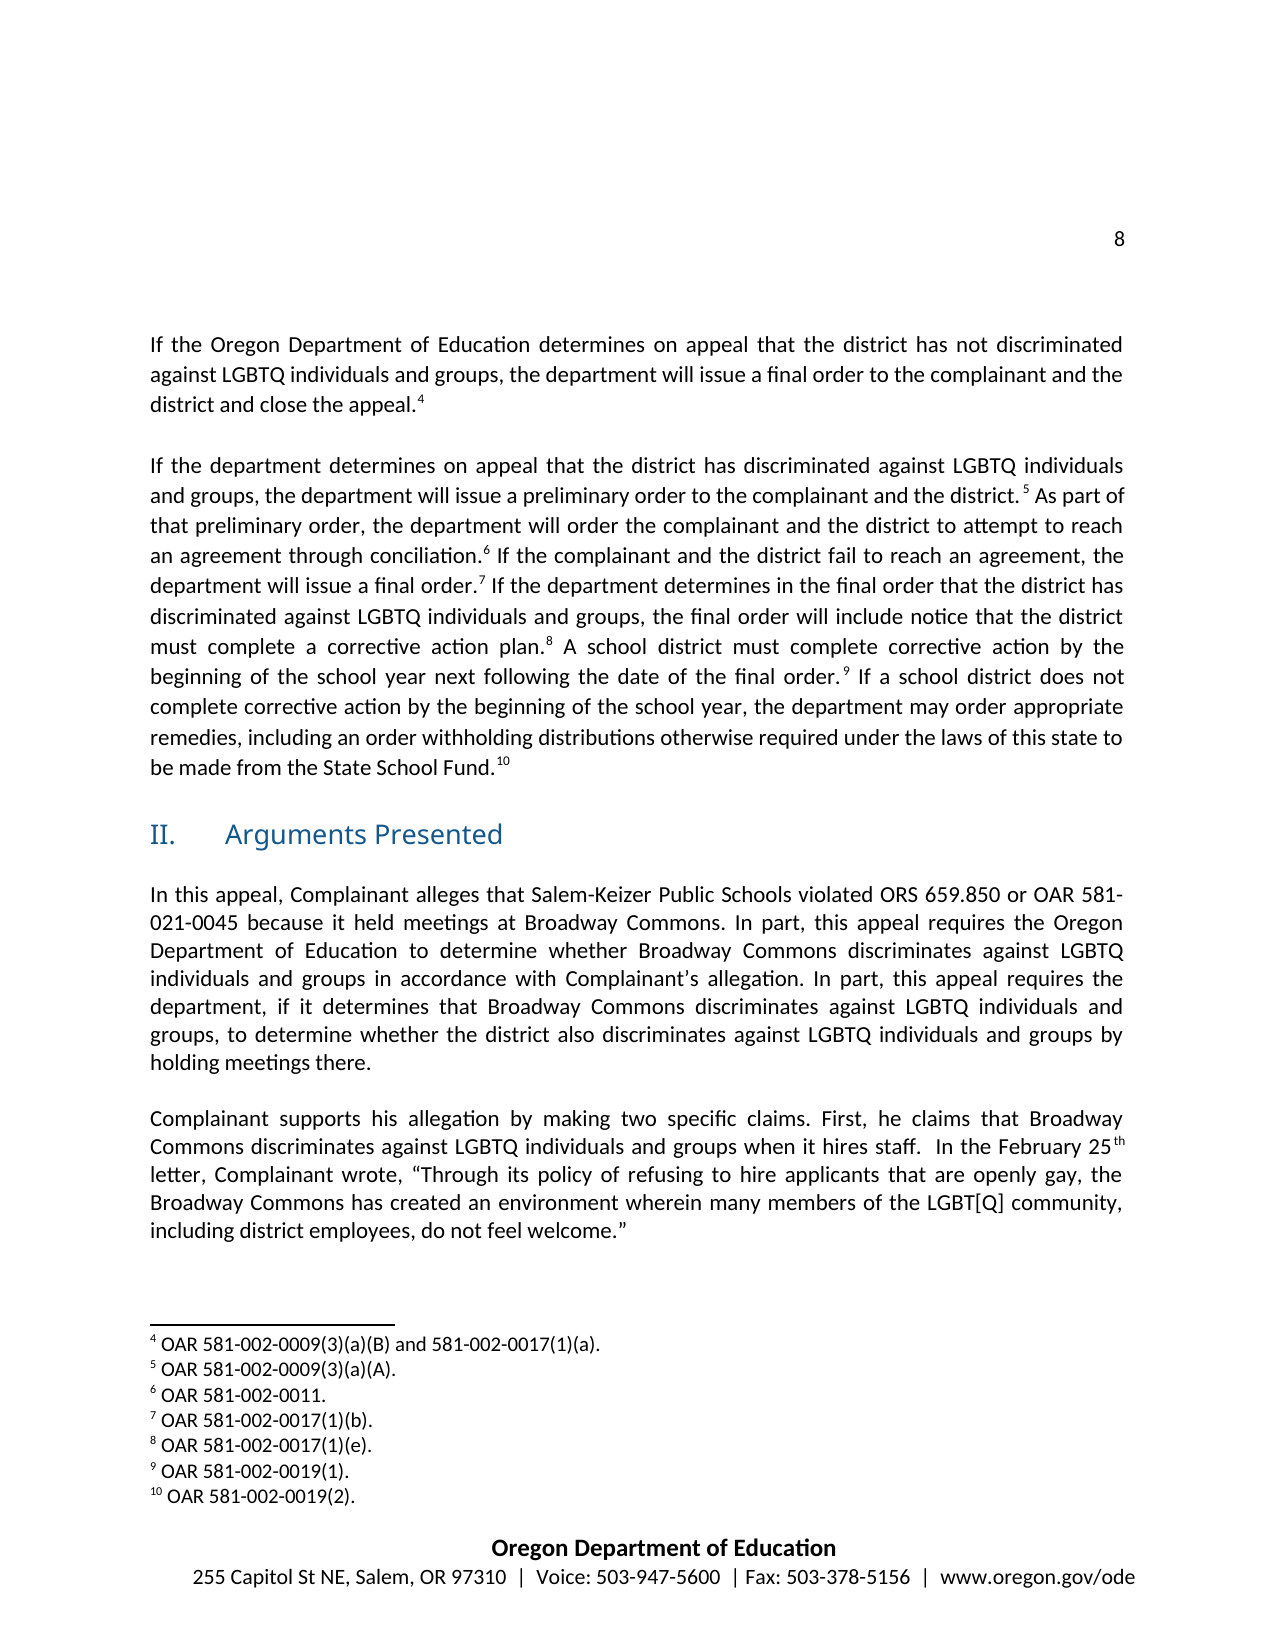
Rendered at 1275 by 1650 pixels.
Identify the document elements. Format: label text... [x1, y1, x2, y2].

text In this appeal, Complainant alleges that Salem-Keizer Public Schools violated ORS 659.850 or OAR 581-021-0045 because it held meetings at Broadway Commons. In part, this appeal requires the Oregon Department of Education to determine whether Broadway Commons discriminates against LGBTQ individuals and groups in accordance with Complainant’s allegation. In part, this appeal requires the department, if it determines that Broadway Commons discriminates against LGBTQ individuals and groups, to determine whether the district also discriminates against LGBTQ individuals and groups by holding meetings there. [150, 880, 1125, 1076]
text If the Oregon Department of Education determines on appeal that the district has not discriminated against LGBTQ individuals and groups, the department will issue a final order to the complainant and the district and close the appeal. [150, 330, 1125, 418]
subtitle II. Arguments Presented [150, 815, 1125, 852]
text If the department determines on appeal that the district has discriminated against LGBTQ individuals and groups, the department will issue a preliminary order to the complainant and the district. As part of that preliminary order, the department will order the complainant and the district to attempt to reach an agreement through conciliation. If the complainant and the district fail to reach an agreement, the department will issue a final order. If the department determines in the final order that the district has discriminated against LGBTQ individuals and groups, the final order will include notice that the district must complete a corrective action plan. A school district must complete corrective action by the beginning of the school year next following the date of the final order. If a school district does not complete corrective action by the beginning of the school year, the department may order appropriate remedies, including an order withholding distributions otherwise required under the laws of this state to be made from the State School Fund. [150, 451, 1125, 781]
text Complainant supports his allegation by making two specific claims. First, he claims that Broadway Commons discriminates against LGBTQ individuals and groups when it hires staff. In the February 25th letter, Complainant wrote, “Through its policy of refusing to hire applicants that are openly gay, the Broadway Commons has created an environment wherein many members of the LGBT[Q] community, including district employees, do not feel welcome.” [150, 1104, 1125, 1244]
